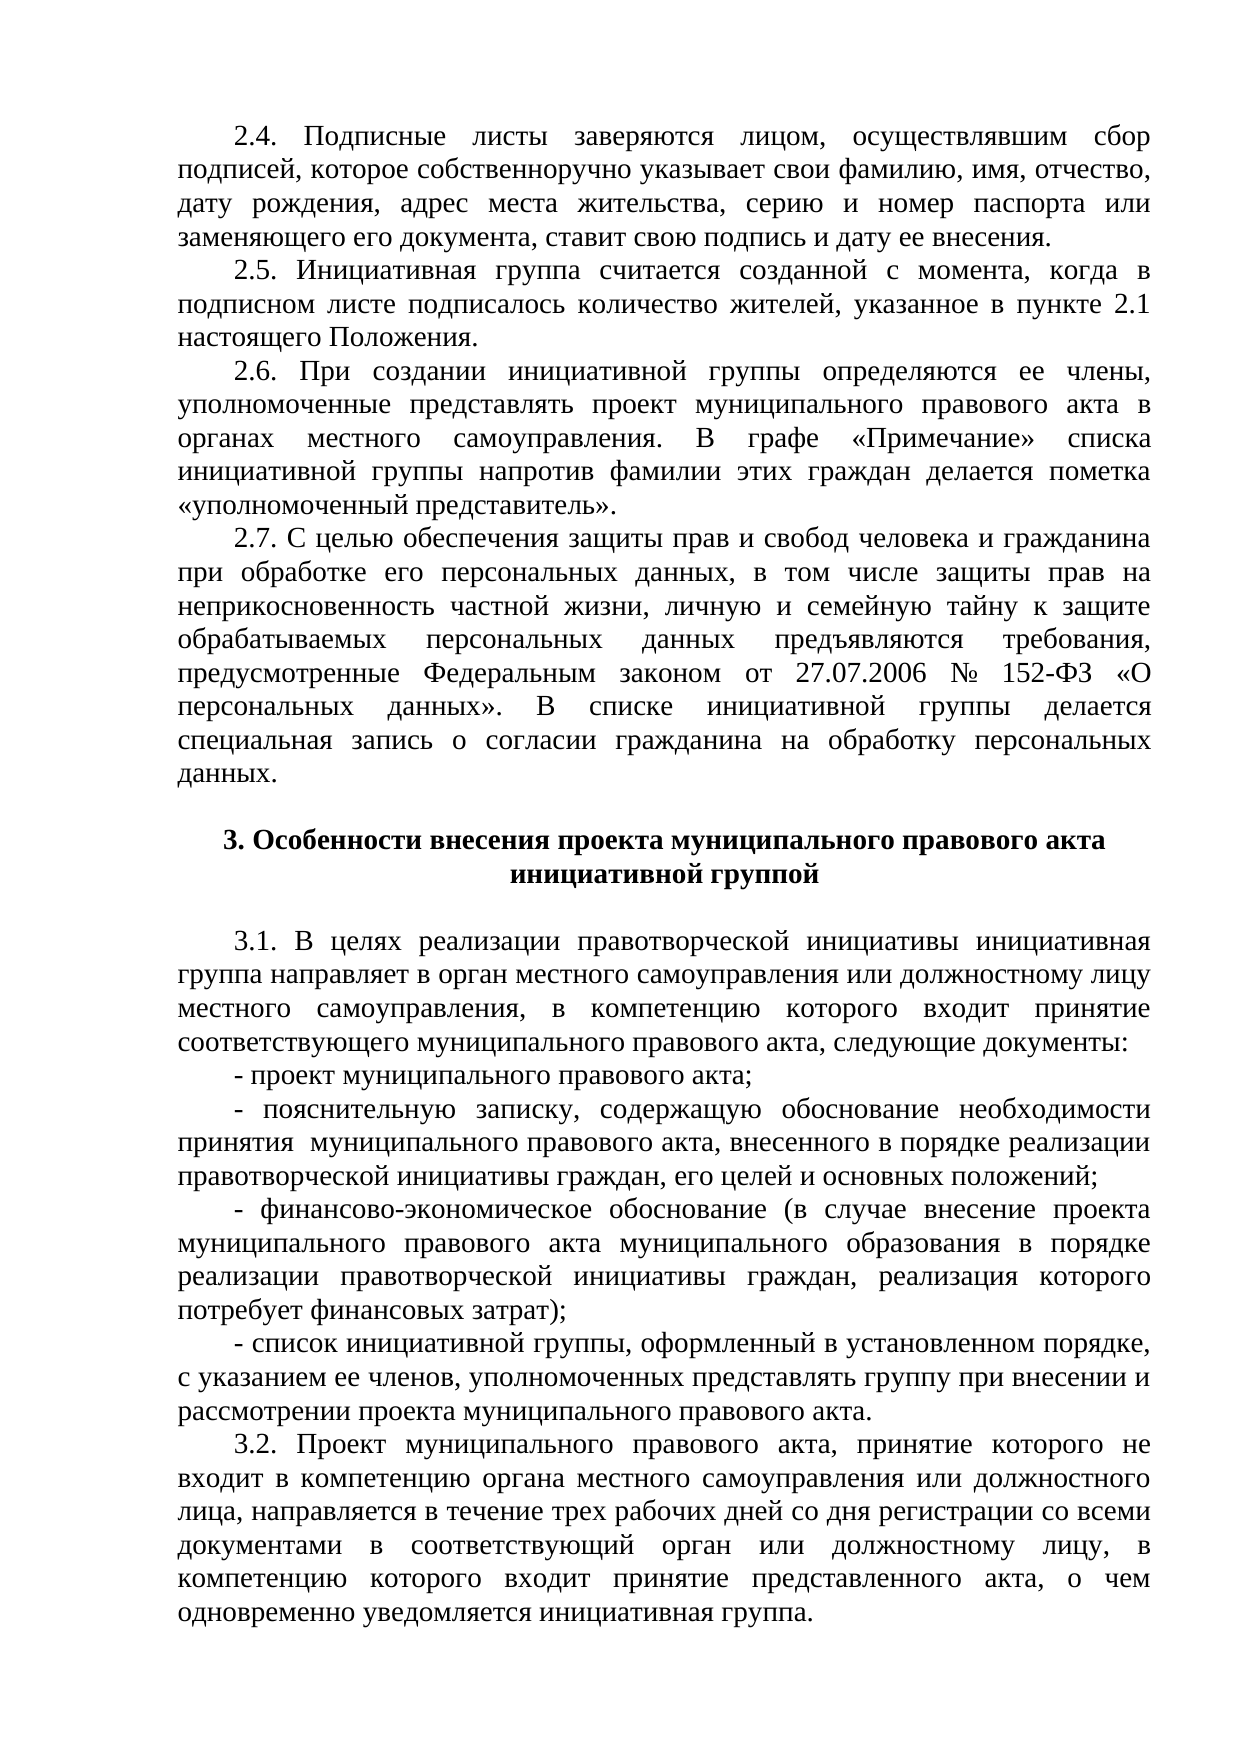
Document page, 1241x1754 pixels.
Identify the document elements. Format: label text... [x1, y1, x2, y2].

text 2.4. Подписные листы заверяются лицом, осуществлявшим сбор подписей, которое собственноручно указывает свои фамилию, имя, отчество, дату рождения, адрес места жительства, серию и номер паспорта или заменяющего его документа, ставит свою подпись и дату ее внесения. [177, 118, 1152, 252]
text 2.6. При создании инициативной группы определяются ее члены, уполномоченные представлять проект муниципального правового акта в органах местного самоуправления. В графе «Примечание» списка инициативной группы напротив фамилии этих граждан делается пометка «уполномоченный представитель». [177, 353, 1152, 521]
text 3.2. Проект муниципального правового акта, принятие которого не входит в компетенцию органа местного самоуправления или должностного лица, направляется в течение трех рабочих дней со дня регистрации со всеми документами в соответствующий орган или должностному лицу, в компетенцию которого входит принятие представленного акта, о чем одновременно уведомляется инициативная группа. [177, 1426, 1152, 1627]
text 3.1. В целях реализации правотворческой инициативы инициативная группа направляет в орган местного самоуправления или должностному лицу местного самоуправления, в компетенцию которого входит принятие соответствующего муниципального правового акта, следующие документы: [177, 923, 1152, 1057]
text 2.7. С целью обеспечения защиты прав и свобод человека и гражданина при обработке его персональных данных, в том числе защиты прав на неприкосновенность частной жизни, личную и семейную тайну к защите обрабатываемых персональных данных предъявляются требования, предусмотренные Федеральным законом от 27.07.2006 № 152-ФЗ «О персональных данных». В списке инициативной группы делается специальная запись о согласии гражданина на обработку персональных данных. [177, 521, 1152, 789]
text - проект муниципального правового акта; [177, 1057, 1152, 1091]
text - финансово-экономическое обоснование (в случае внесение проекта муниципального правового акта муниципального образования в порядке реализации правотворческой инициативы граждан, реализация которого потребует финансовых затрат); [177, 1191, 1152, 1326]
text 2.5. Инициативная группа считается созданной с момента, когда в подписном листе подписалось количество жителей, указанное в пункте 2.1 настоящего Положения. [177, 252, 1152, 353]
text - список инициативной группы, оформленный в установленном порядке, с указанием ее членов, уполномоченных представлять группу при внесении и рассмотрении проекта муниципального правового акта. [177, 1326, 1152, 1426]
text 3. Особенности внесения проекта муниципального правового акта инициативной группой [177, 822, 1152, 889]
text - пояснительную записку, содержащую обоснование необходимости принятия муниципального правового акта, внесенного в порядке реализации правотворческой инициативы граждан, его целей и основных положений; [177, 1091, 1152, 1191]
